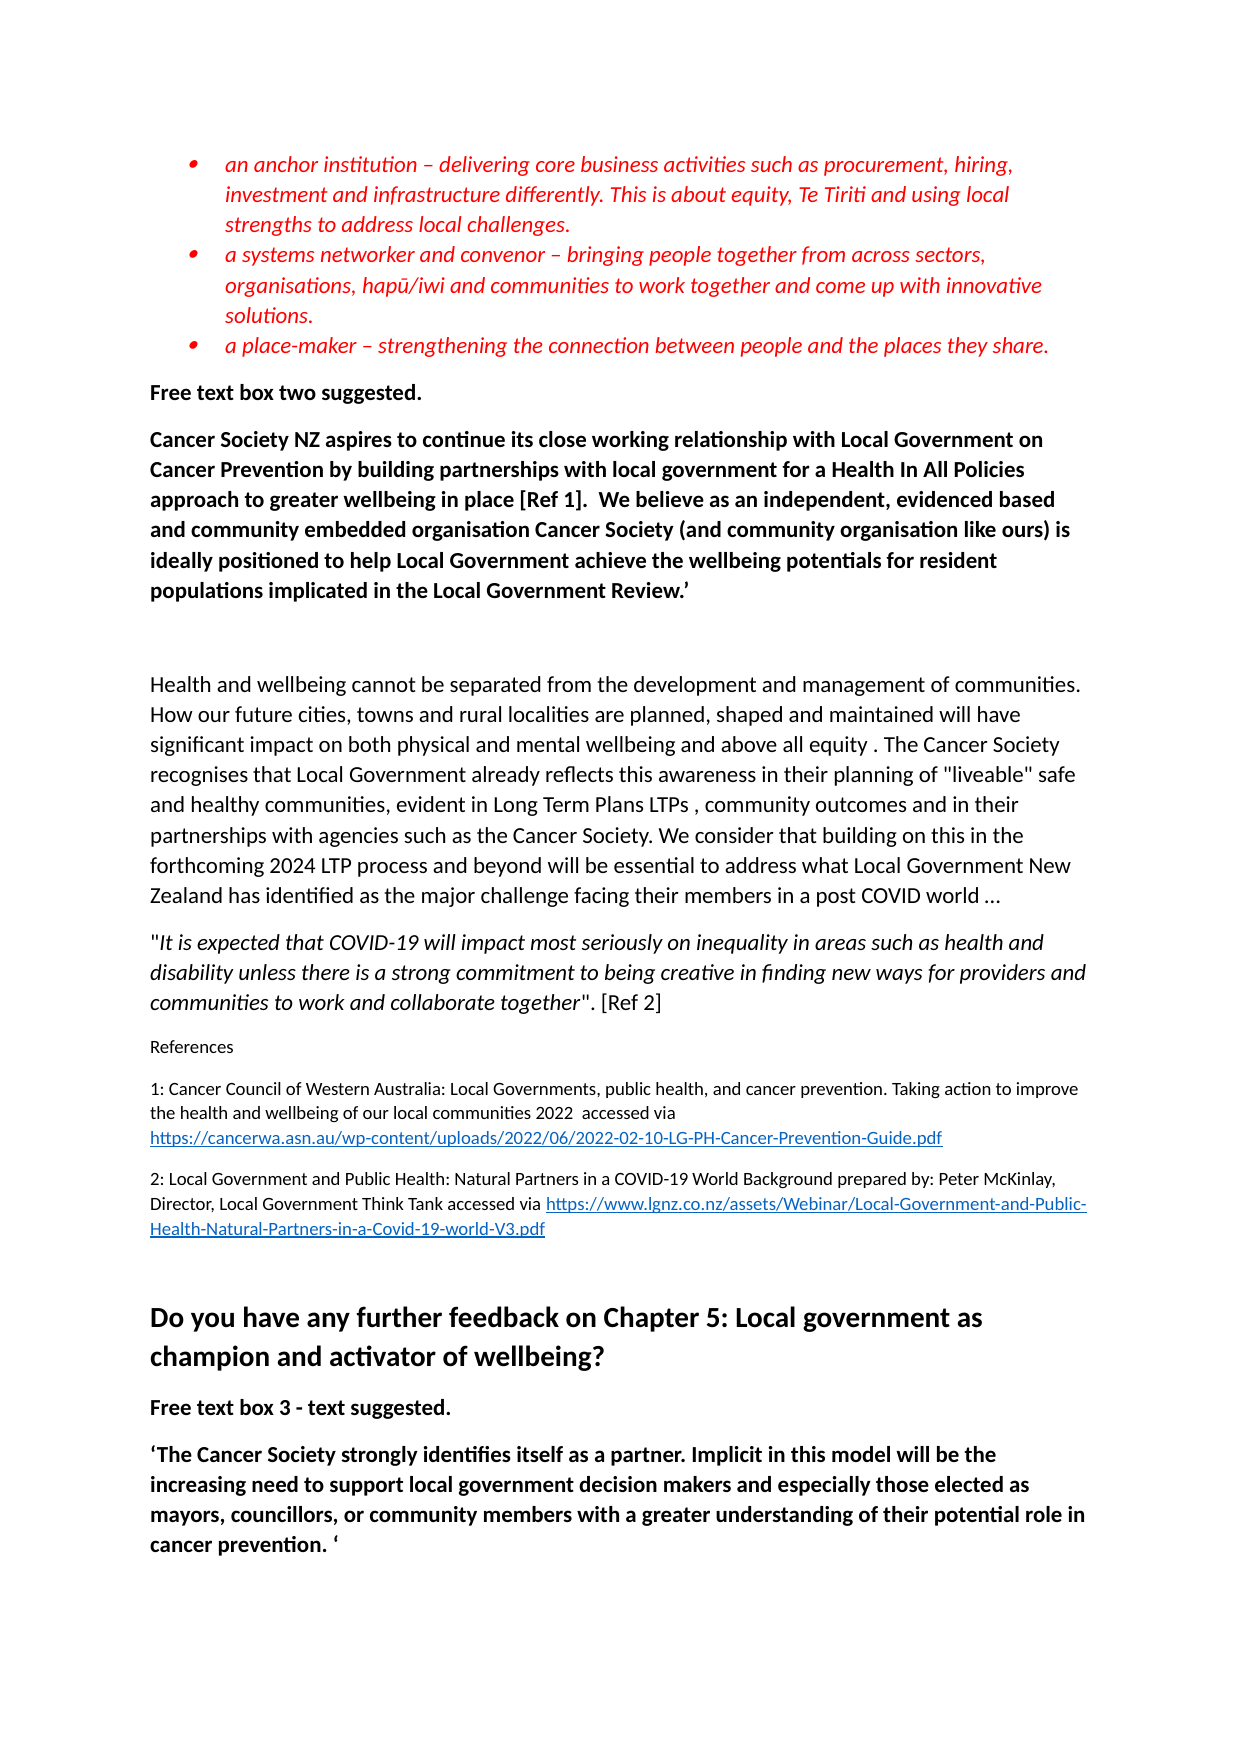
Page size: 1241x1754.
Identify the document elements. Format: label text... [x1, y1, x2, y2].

text 2: Local Government and Public Health: Natural Partners in a COVID-19 World Background prepared by: Peter McKinlay, Director, Local Government Think Tank accessed via https://www.lgnz.co.nz/assets/Webinar/Local-Government-and-Public-Health-Natural-Partners-in-a-Covid-19-world-V3.pdf [150, 1167, 1090, 1240]
text ‘The Cancer Society strongly identifies itself as a partner. Implicit in this model will be the increasing need to support local government decision makers and especially those elected as mayors, councillors, or community members with a greater understanding of their potential role in cancer prevention. ‘ [150, 1440, 1090, 1559]
text "It is expected that COVID-19 will impact most seriously on inequality in areas such as health and disability unless there is a strong commitment to being creative in finding new ways for providers and communities to work and collaborate together". [Ref 2] [150, 928, 1090, 1017]
text Cancer Society NZ aspires to continue its close working relationship with Local Government on Cancer Prevention by building partnerships with local government for a Health In All Policies approach to greater wellbeing in place [Ref 1]. We believe as an independent, evidenced based and community embedded organisation Cancer Society (and community organisation like ours) is ideally positioned to help Local Government achieve the wellbeing potentials for resident populations implicated in the Local Government Review.’ [150, 425, 1090, 604]
list a systems networker and convenor – bringing people together from across sectors, organisations, hapū/iwi and communities to work together and come up with innovative solutions. [187, 241, 1090, 329]
text Free text box 3 - text suggested. [150, 1393, 1090, 1421]
text References [150, 1035, 1090, 1058]
text 1: Cancer Council of Western Australia: Local Governments, public health, and cancer prevention. Taking action to improve the health and wellbeing of our local communities 2022 accessed via https://cancerwa.asn.au/wp-content/uploads/2022/06/2022-02-10-LG-PH-Cancer-Prevention-Guide.pdf [150, 1077, 1090, 1149]
list a place-maker – strengthening the connection between people and the places they share. [187, 331, 1090, 359]
text Free text box two suggested. [150, 378, 1090, 406]
list an anchor institution – delivering core business activities such as procurement, hiring, investment and infrastructure differently. This is about equity, Te Tiriti and using local strengths to address local challenges. [187, 150, 1090, 238]
text Do you have any further feedback on Chapter 5: Local government as champion and activator of wellbeing? [150, 1299, 1090, 1374]
text Health and wellbeing cannot be separated from the development and management of communities. How our future cities, towns and rural localities are planned, shaped and maintained will have significant impact on both physical and mental wellbeing and above all equity . The Cancer Society recognises that Local Government already reflects this awareness in their planning of "liveable" safe and healthy communities, evident in Long Term Plans LTPs , community outcomes and in their partnerships with agencies such as the Cancer Society. We consider that building on this in the forthcoming 2024 LTP process and beyond will be essential to address what Local Government New Zealand has identified as the major challenge facing their members in a post COVID world … [150, 670, 1090, 909]
